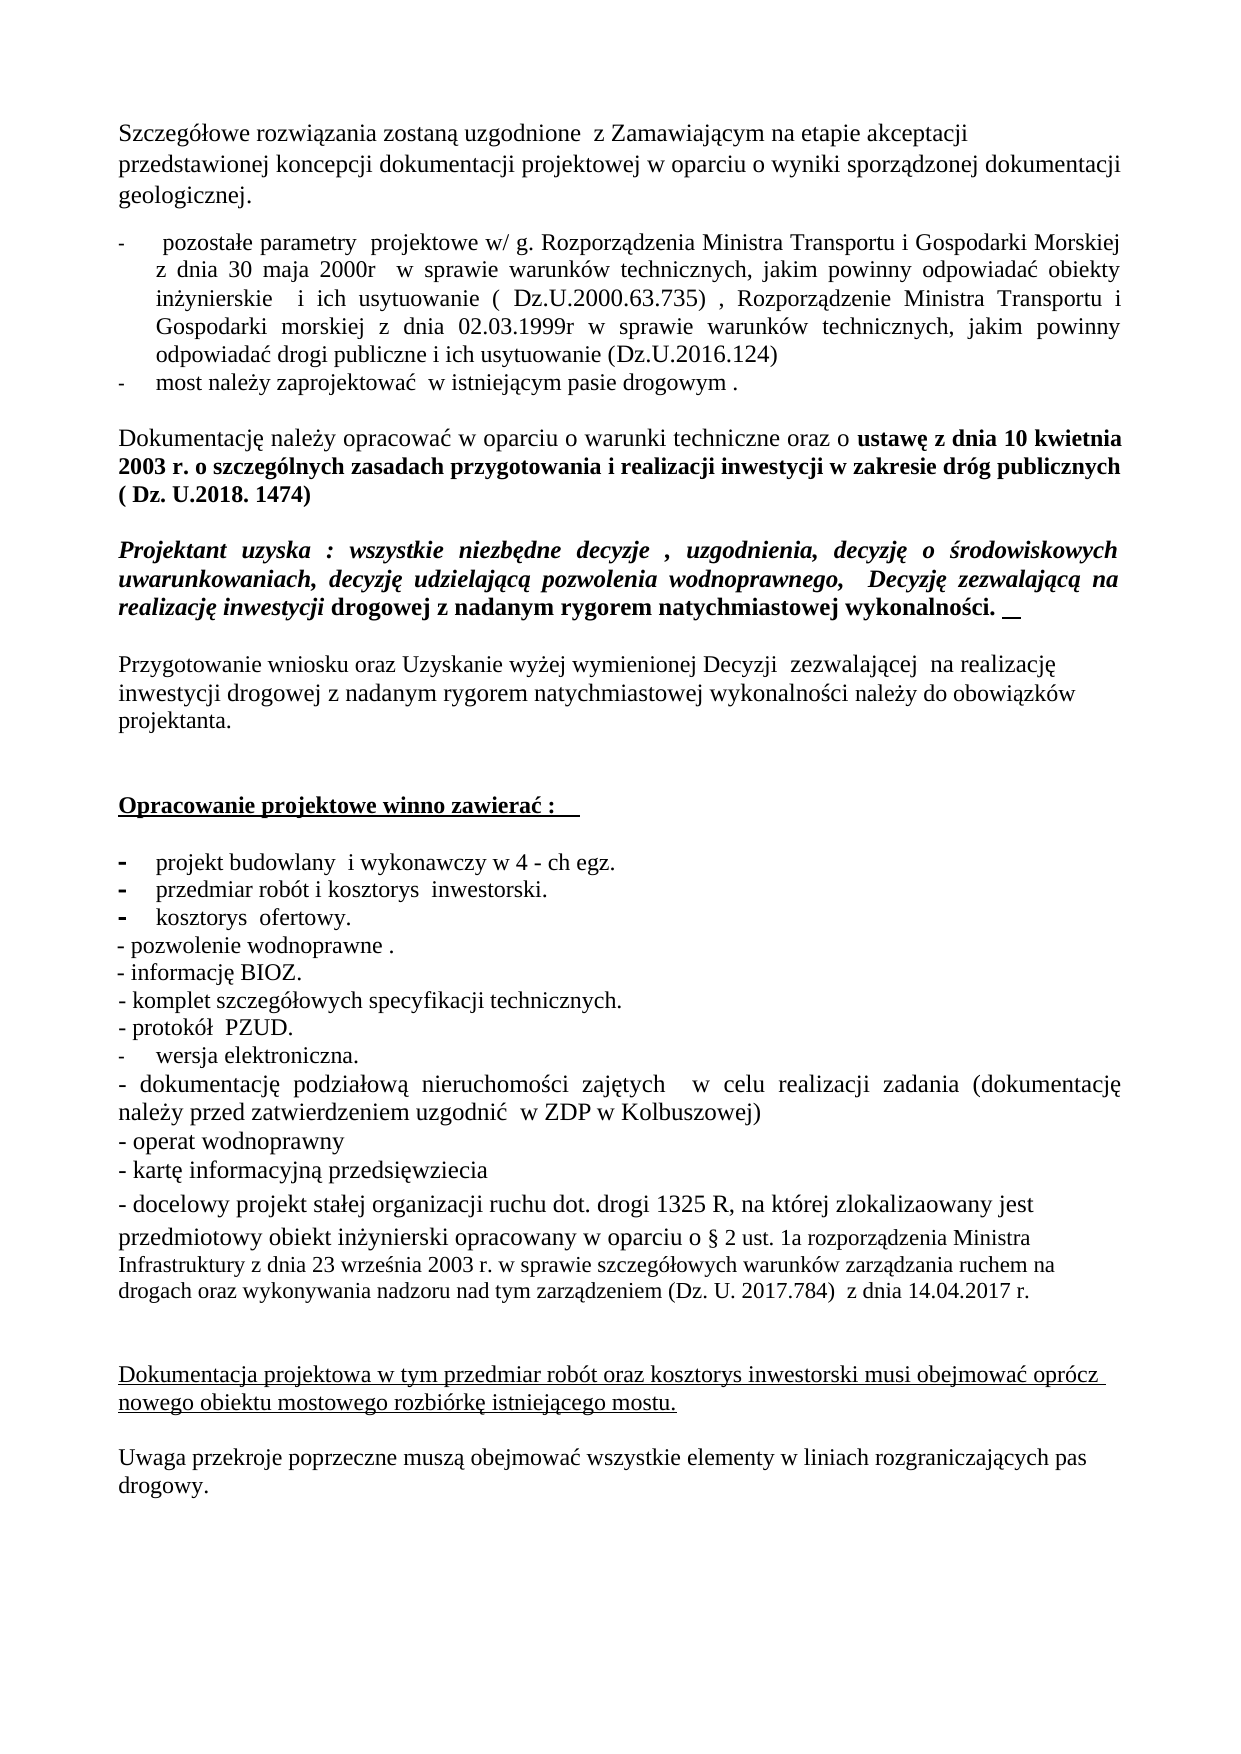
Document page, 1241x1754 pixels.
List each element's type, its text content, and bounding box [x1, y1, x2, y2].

text - kartę informacyjną przedsięwziecia [118, 1155, 1122, 1184]
text Dokumentację należy opracować w oparciu o warunki techniczne oraz o ustawę z dnia 10 kwietnia 2003 r. o szczególnych zasadach przygotowania i realizacji inwestycji w zakresie dróg publicznych ( Dz. U.2018. 1474) [118, 423, 1122, 507]
list projekt budowlany i wykonawczy w 4 - ch egz. [118, 848, 1122, 875]
text Dokumentacja projektowa w tym przedmiar robót oraz kosztorys inwestorski musi obejmować oprócz nowego obiektu mostowego rozbiórkę istniejącego mostu. [118, 1360, 1122, 1415]
text - protokół PZUD. [118, 1013, 1122, 1041]
list kosztorys ofertowy. [118, 903, 1122, 931]
list przedmiar robót i kosztorys inwestorski. [118, 875, 1122, 903]
text - dokumentację podziałową nieruchomości zajętych w celu realizacji zadania (dokumentację należy przed zatwierdzeniem uzgodnić w ZDP w Kolbuszowej) [118, 1069, 1122, 1126]
text - informację BIOZ. [87, 958, 1122, 986]
text Uwaga przekroje poprzeczne muszą obejmować wszystkie elementy w liniach rozgraniczających pas drogowy. [118, 1443, 1122, 1498]
list pozostałe parametry projektowe w/ g. Rozporządzenia Ministra Transportu i Gospodarki Morskiej z dnia 30 maja 2000r w sprawie warunków technicznych, jakim powinny odpowiadać obiekty inżynierskie i ich usytuowanie ( Dz.U.2000.63.735) , Rozporządzenie Ministra Transportu i Gospodarki morskiej z dnia 02.03.1999r w sprawie warunków technicznych, jakim powinny odpowiadać drogi publiczne i ich usytuowanie (Dz.U.2016.124) [118, 228, 1122, 368]
text - komplet szczegółowych specyfikacji technicznych. [118, 986, 1122, 1013]
list wersja elektroniczna. [118, 1041, 1122, 1069]
text - pozwolenie wodnoprawne . [87, 931, 1122, 958]
text Opracowanie projektowe winno zawierać : [118, 791, 1122, 819]
text Szczegółowe rozwiązania zostaną uzgodnione z Zamawiającym na etapie akceptacji przedstawionej koncepcji dokumentacji projektowej w oparciu o wyniki sporządzonej dokumentacji geologicznej. [118, 118, 1122, 209]
text - operat wodnoprawny [118, 1126, 1122, 1155]
list most należy zaprojektować w istniejącym pasie drogowym . [118, 368, 1122, 396]
text Projektant uzyska : wszystkie niezbędne decyzje , uzgodnienia, decyzję o środowiskowych uwarunkowaniach, decyzję udzielającą pozwolenia wodnoprawnego, Decyzję zezwalającą na realizację inwestycji drogowej z nadanym rygorem natychmiastowej wykonalności. [118, 535, 1122, 621]
text przedmiotowy obiekt inżynierski opracowany w oparciu o § 2 ust. 1a rozporządzenia Ministra Infrastruktury z dnia 23 września 2003 r. w sprawie szczegółowych warunków zarządzania ruchem na drogach oraz wykonywania nadzoru nad tym zarządzeniem (Dz. U. 2017.784) z dnia 14.04.2017 r. [118, 1222, 1122, 1304]
text Przygotowanie wniosku oraz Uzyskanie wyżej wymienionej Decyzji zezwalającej na realizację inwestycji drogowej z nadanym rygorem natychmiastowej wykonalności należy do obowiązków projektanta. [118, 649, 1122, 734]
text - docelowy projekt stałej organizacji ruchu dot. drogi 1325 R, na której zlokalizaowany jest [118, 1189, 1122, 1217]
